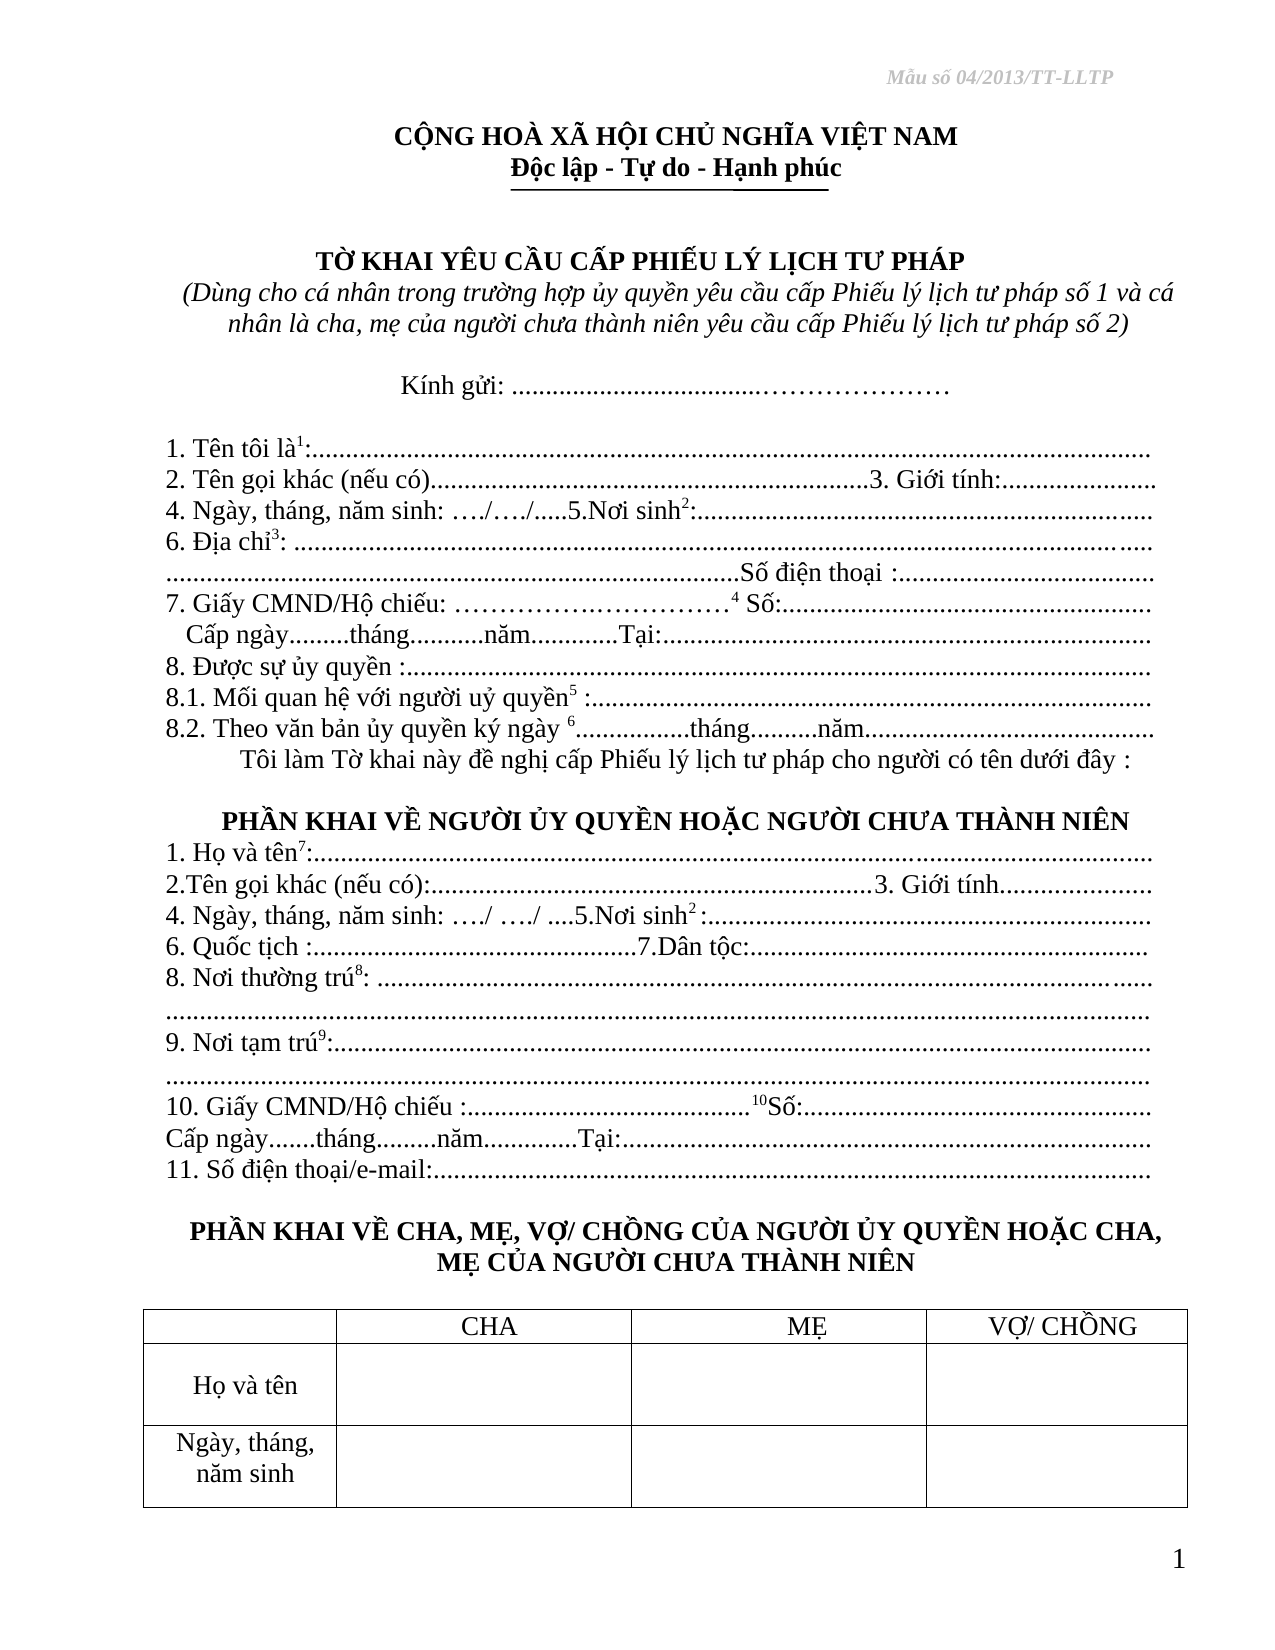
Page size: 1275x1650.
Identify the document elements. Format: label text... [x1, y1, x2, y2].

table_header [144, 1310, 336, 1343]
table_cell Họ và tên [144, 1344, 336, 1425]
text 8. Được sự ủy quyền : [165, 650, 1242, 681]
text 6. Địa chỉ3: ..... [165, 525, 1242, 556]
text 9. Nơi tạm trú9: [165, 1026, 1242, 1057]
table_cell [927, 1344, 1187, 1425]
text 8.1. Mối quan hệ với người uỷ quyền5 : [165, 681, 1242, 712]
text 6. Quốc tịch :................................................7.Dân tộc:........................................................... [165, 930, 1192, 961]
table_cell [632, 1426, 926, 1507]
text TỜ KHAI YÊU CẦU CẤP PHIẾU LÝ LỊCH TƯ PHÁP [165, 245, 1186, 276]
text 4. Ngày, tháng, năm sinh: …./…./.....5.Nơi sinh: ..... [165, 494, 1242, 525]
text Cấp ngày.......tháng.........năm..............Tại: [165, 1122, 1242, 1153]
text 8. Nơi thường trú8: ...... [165, 961, 1242, 992]
text Độc lập - Tự do - Hạnh phúc [165, 151, 1186, 182]
text 8.2. Theo văn bản ủy quyền ký ngày 6.................tháng..........năm........................................... [165, 712, 1242, 743]
text Cấp ngày.........tháng...........năm.............Tại: [165, 618, 1242, 650]
table_cell [632, 1344, 926, 1425]
text Kính gửi: .....................................………………… [165, 369, 1186, 401]
text 11. Số điện thoại/e-mail: [165, 1153, 1242, 1184]
text Tôi làm Tờ khai này đề nghị cấp Phiếu lý lịch tư pháp cho người có tên dưới đây : [165, 743, 1242, 774]
table_cell [337, 1344, 631, 1425]
table_cell [927, 1426, 1187, 1507]
table_cell [337, 1426, 631, 1507]
table_header MẸ [632, 1310, 926, 1343]
table_header VỢ/ CHỒNG [927, 1310, 1187, 1343]
text CỘNG HOÀ XÃ HỘI CHỦ NGHĨA VIỆT [165, 120, 1186, 151]
table_header CHA [337, 1310, 631, 1343]
text 2. Tên gọi khác (nếu có).................................................................3. Giới tính:....................... [165, 463, 1242, 494]
text PHẦN KHAI VỀ NGƯỜI ỦY QUYỀN HOẶC NGƯỜI CHƯA THÀNH NIÊN [165, 805, 1186, 837]
text 7. Giấy CMND/Hộ chiếu: …………….……………4 Số: [165, 587, 1242, 618]
text .....................................................................................Số điện thoại :...................................... [165, 556, 1242, 587]
text 2.Tên gọi khác (nếu có): 3. Giới tính [165, 868, 1242, 899]
text (Dùng cho cá nhân trong trường hợp ủy quyền yêu cầu cấp Phiếu lý lịch tư pháp số 1 và cá nhân là cha, mẹ của người chưa thành niên yêu cầu cấp Phiếu lý lịch tư pháp số 2) [165, 276, 1194, 338]
text 4. Ngày, tháng, năm sinh: …./ …./ ....5.Nơi sinh2 : [165, 899, 1242, 930]
text 1. Tên tôi là: [165, 432, 1242, 463]
text 10. Giấy CMND/Hộ chiếu :..........................................10Số: [165, 1091, 1242, 1122]
table_cell Ngày, tháng, năm sinh [144, 1426, 336, 1507]
text PHẦN KHAI VỀ CHA, MẸ, VỢ/ CHỒNG CỦA NGƯỜI ỦY QUYỀN HOẶC CHA, MẸ CỦA NGƯỜI CHƯA THÀNH NIÊN [165, 1215, 1186, 1277]
text Mẫu số 04/2013/TT-LLTP [165, 65, 1186, 89]
text 1. Họ và tên7:......................................................................................... .... [165, 837, 1242, 868]
